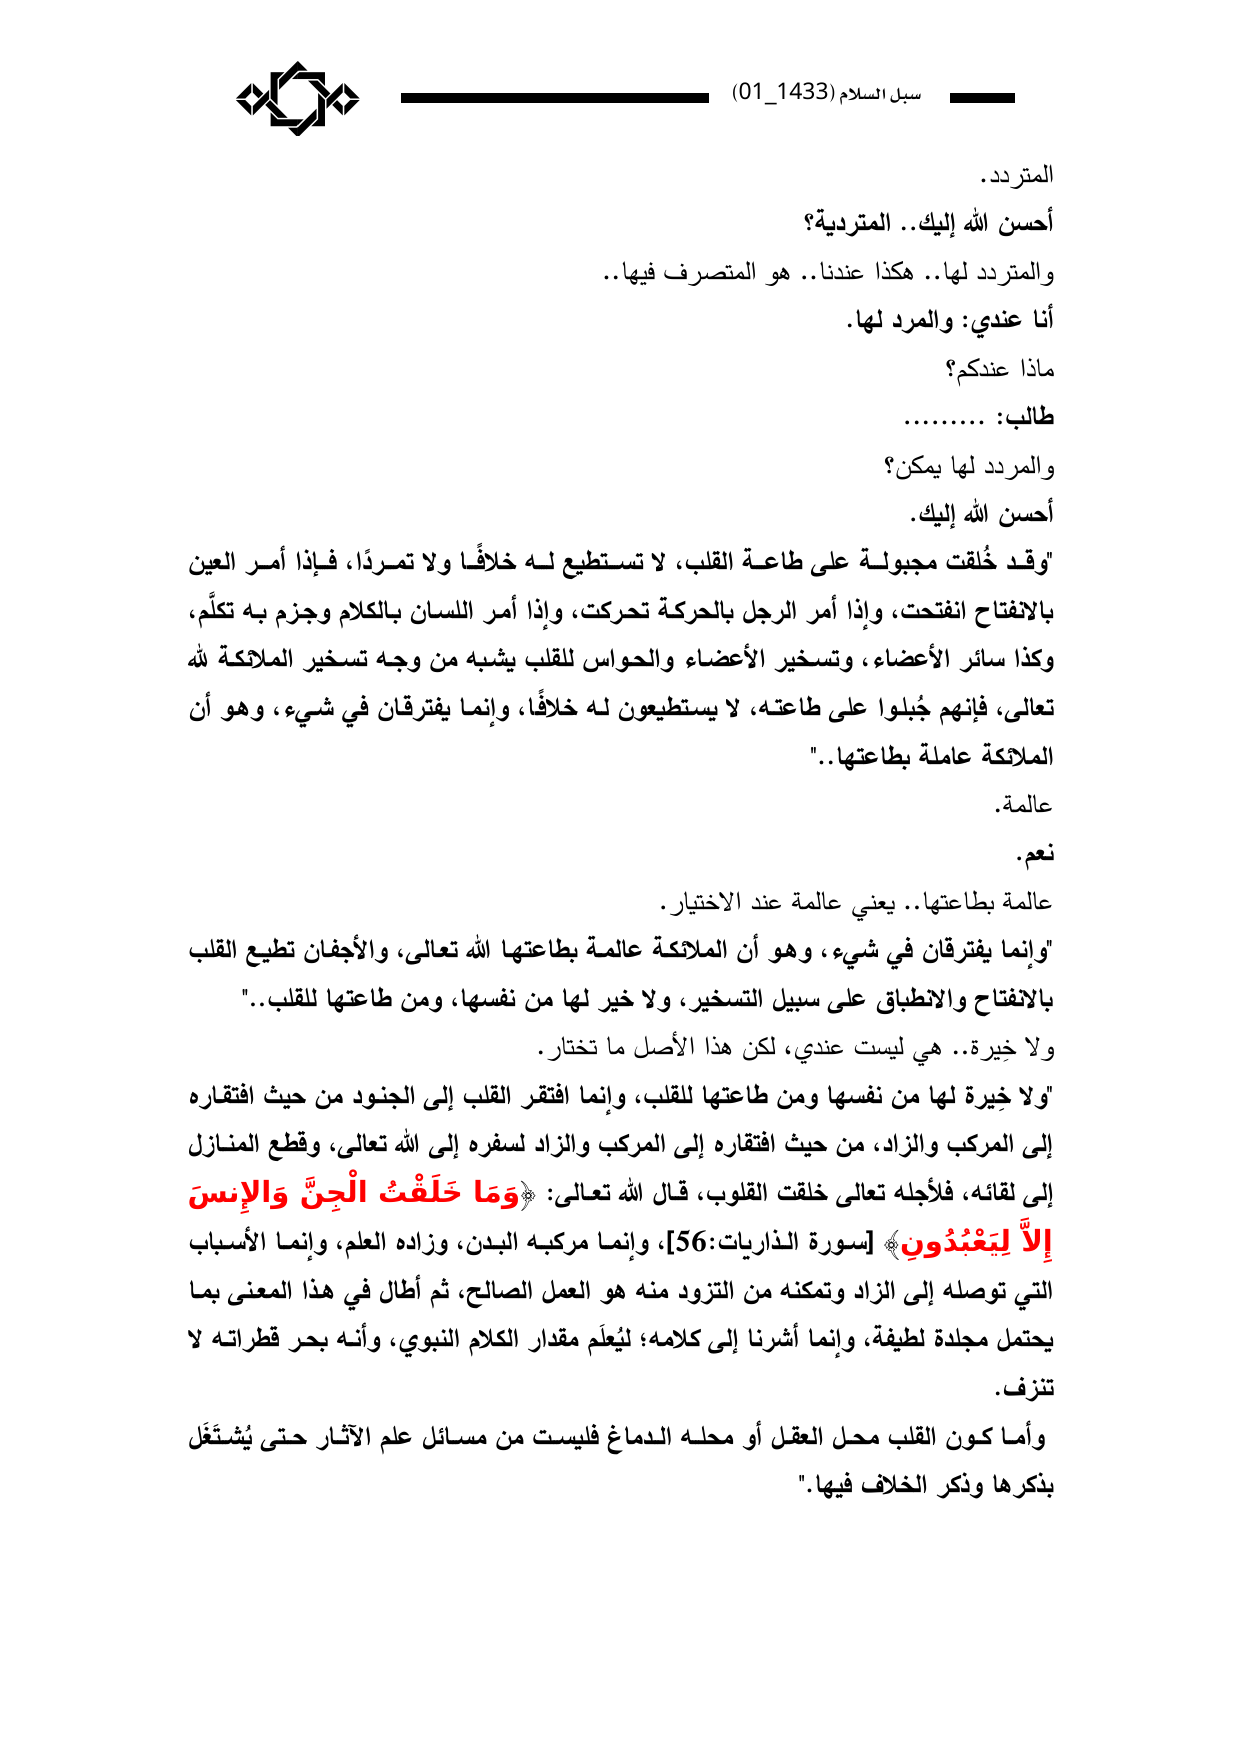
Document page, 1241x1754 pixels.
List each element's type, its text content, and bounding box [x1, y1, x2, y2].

text أحسن الله إليك.. المتردية؟ [187, 198, 1053, 247]
text أحسن الله إليك. [187, 489, 1053, 537]
text والمتردد لها.. هكذا عندنا.. هو المتصرف فيها.. [187, 247, 1053, 295]
text "وقد خُلقت مجبولة على طاعة القلب، لا تستطيع له خلافًا ولا تمردًا، فإذا أمر العين بالانفتاح انفتحت، وإذا أمر الرجل بالحركة تحركت، وإذا أمر اللسان بالكلام وجزم به تكلَّم، وكذا سائر الأعضاء، وتسخير الأعضاء والحواس للقلب يشبه من وجه تسخير الملائكة لله تعالى، فإنهم جُبلوا على طاعته، لا يستطيعون له خلافًا، وإنما يفترقان في شيء، وهو أن الملائكة عاملة بطاعتها.." [187, 537, 1053, 780]
text وأما كون القلب محل العقل أو محله الدماغ فليست من مسائل علم الآثار حتى يُشتَغَل بذكرها وذكر الخلاف فيها." [187, 1412, 1053, 1509]
text ماذا عندكم؟ [187, 344, 1053, 392]
text "ولا خِيرة لها من نفسها ومن طاعتها للقلب، وإنما افتقر القلب إلى الجنود من حيث افتقاره إلى المركب والزاد، من حيث افتقاره إلى المركب والزاد لسفره إلى الله تعالى، وقطع المنازل إلى لقائه، فلأجله تعالى خلقت القلوب، قال الله تعالى: {وَمَا خَلَقْتُ الْجِنَّ وَالإِنسَ إِلاَّ لِيَعْبُدُونِ} [سورة الذاريات:56]، وإنما مركبه البدن، وزاده العلم، وإنما الأسباب التي توصله إلى الزاد وتمكنه من التزود منه هو العمل الصالح، ثم أطال في هذا المعنى بما يحتمل مجلدة لطيفة، وإنما أشرنا إلى كلامه؛ ليُعلَم مقدار الكلام النبوي، وأنه بحر قطراته لا تنزف. [187, 1071, 1053, 1412]
text طالب: ......... [187, 392, 1053, 441]
text عالمة. [187, 780, 1053, 828]
text المتردد. [187, 150, 1053, 198]
text عالمة بطاعتها.. يعني عالمة عند الاختيار. [187, 877, 1053, 925]
text أنا عندي: والمرد لها. [187, 295, 1053, 344]
text نعم. [187, 828, 1053, 877]
text ولا خِيرة.. هي ليست عندي، لكن هذا الأصل ما تختار. [187, 1022, 1053, 1071]
text والمردد لها يمكن؟ [187, 441, 1053, 489]
text "وإنما يفترقان في شيء، وهو أن الملائكة عالمة بطاعتها الله تعالى، والأجفان تطيع القلب بالانفتاح والانطباق على سبيل التسخير، ولا خير لها من نفسها، ومن طاعتها للقلب.." [187, 925, 1053, 1022]
